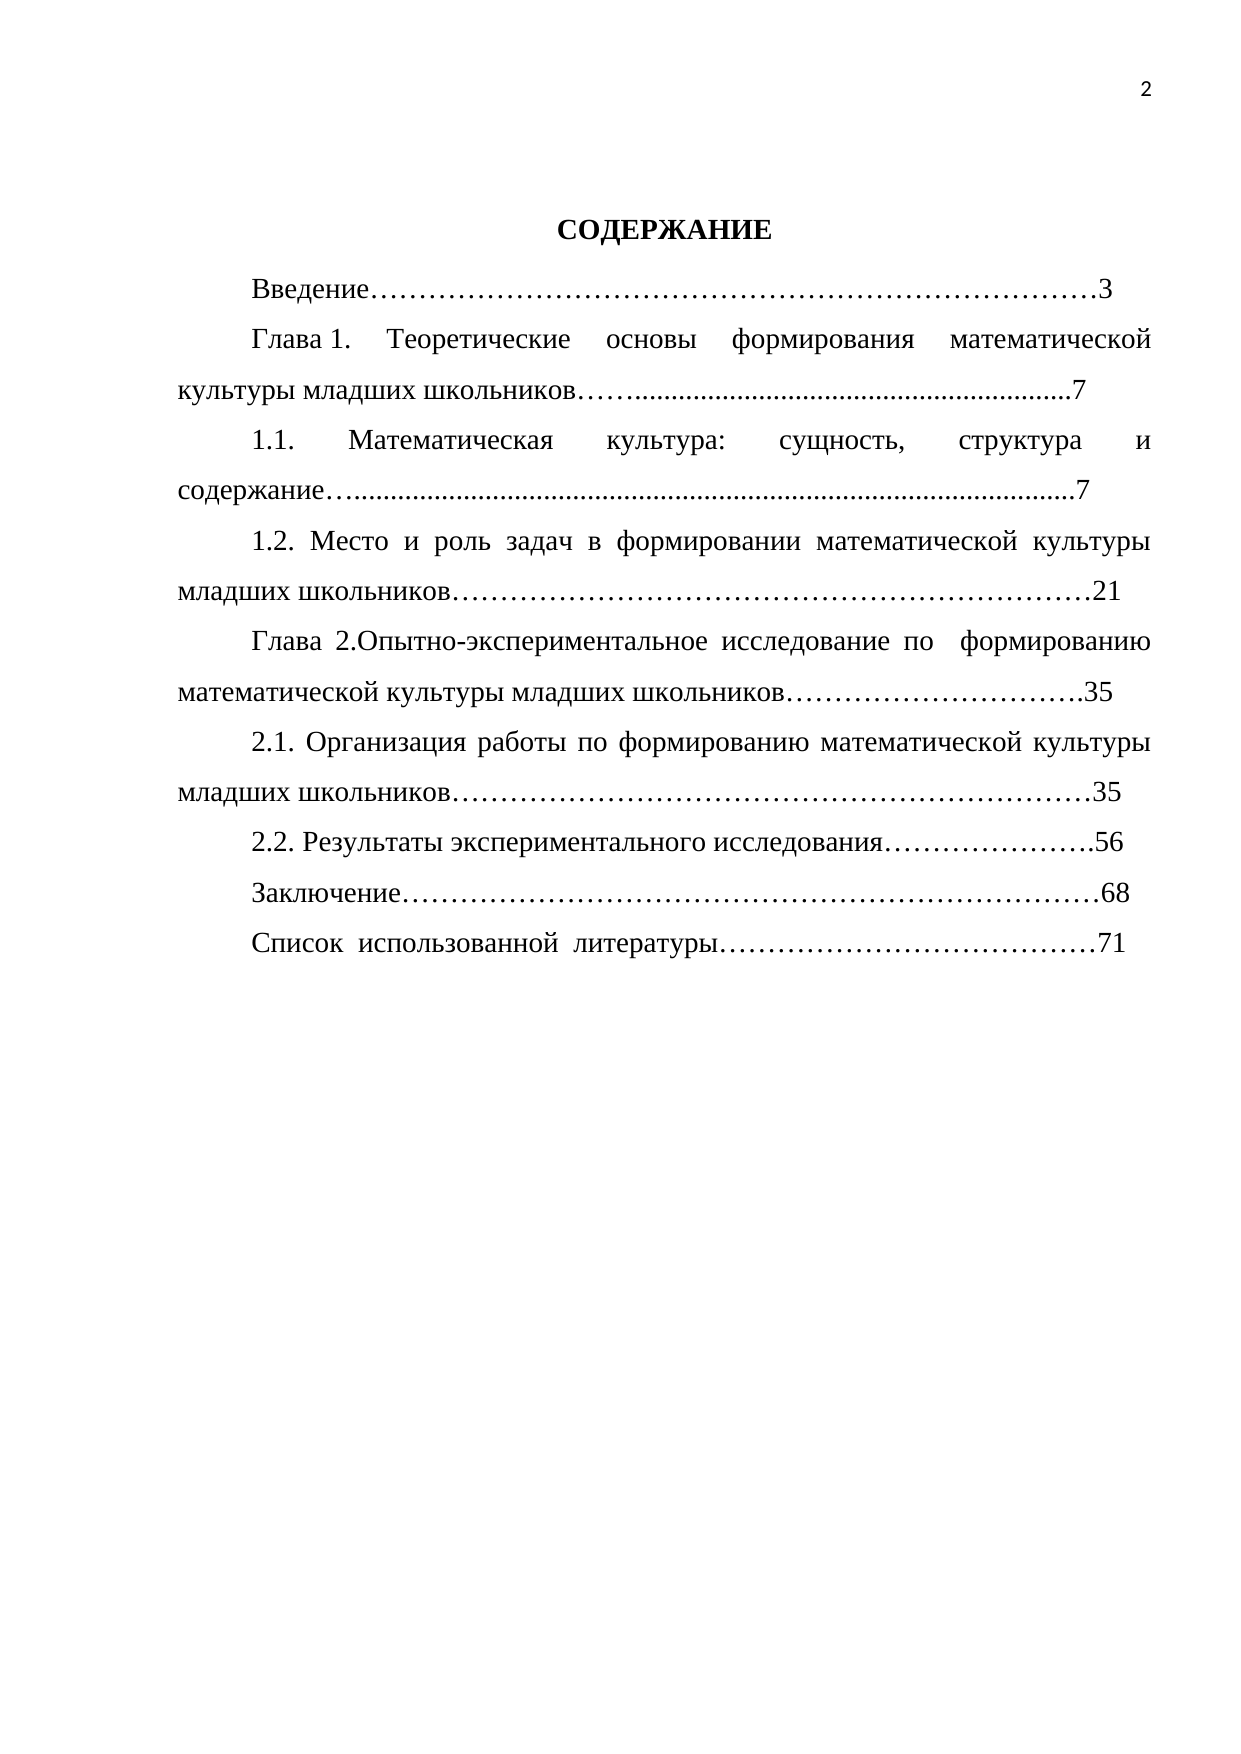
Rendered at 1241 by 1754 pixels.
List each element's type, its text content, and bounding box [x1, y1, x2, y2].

text Заключение………………………………………………………………68 [177, 875, 1152, 908]
text 2.1. Организация работы по формированию математической культуры младших школьников…………………………………………………………35 [177, 724, 1152, 808]
text СОДЕРЖАНИЕ [177, 212, 1152, 245]
text 1.1. Математическая культура: сущность, структура и содержание…...................................................................................................7 [177, 422, 1152, 506]
text 1.2. Место и роль задач в формировании математической культуры младших школьников…………………………………………………………21 [177, 523, 1152, 607]
text Глава 1. Теоретические основы формирования математической культуры младших школьников……............................................................7 [177, 321, 1152, 405]
text 2.2. Результаты экспериментального исследования………………….56 [177, 824, 1152, 858]
text Глава 2.Опытно-экспериментальное исследование по формированию математической культуры младших школьников………………………….35 [177, 623, 1152, 707]
text Список использованной литературы…………………………………71 [177, 925, 1152, 959]
text Введение…………………………………………………………………3 [177, 271, 1152, 305]
